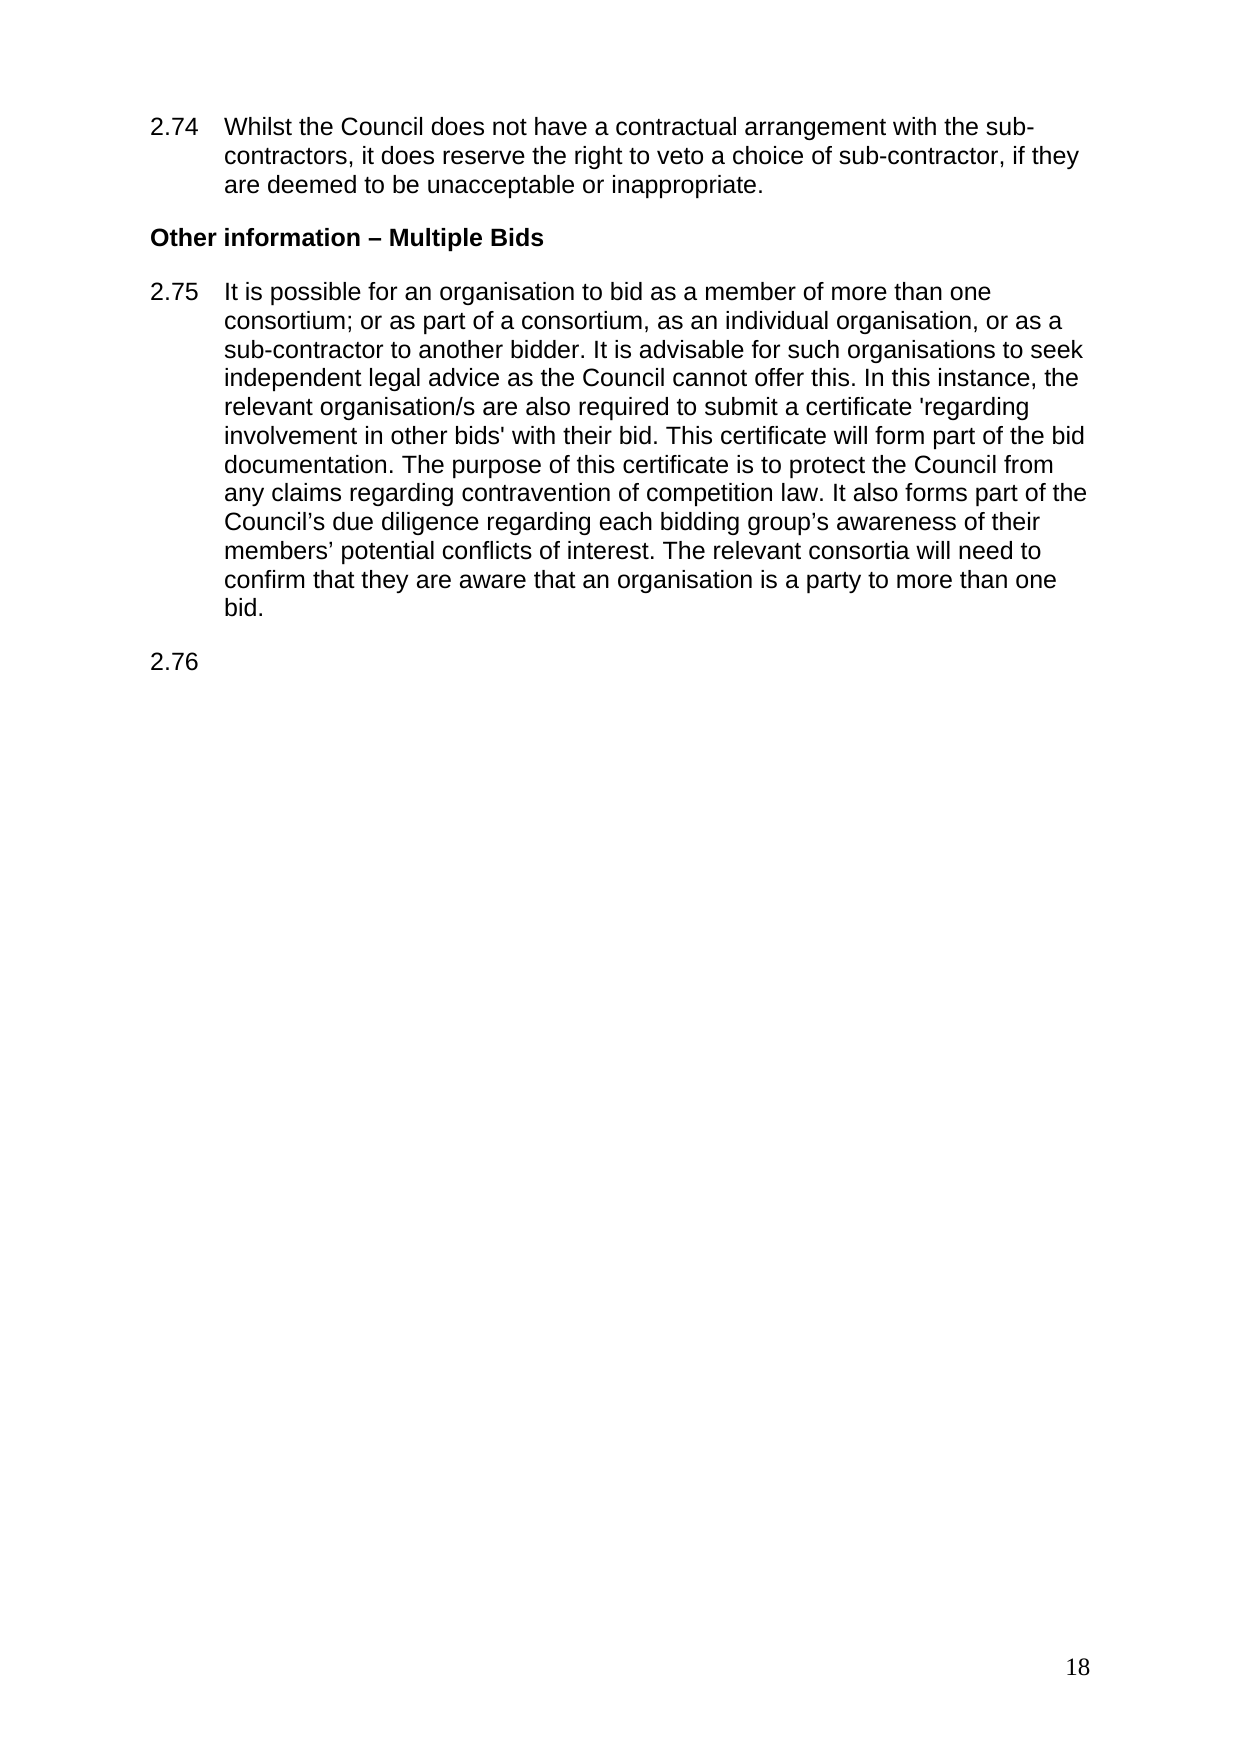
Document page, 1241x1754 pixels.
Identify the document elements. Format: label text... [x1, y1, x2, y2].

subtitle Other information – Multiple Bids [150, 223, 1089, 252]
list It is possible for an organisation to bid as a member of more than one consortium; or as part of a consortium, as an individual organisation, or as a sub-contractor to another bidder. It is advisable for such organisations to seek independent legal advice as the Council cannot offer this. In this instance, the relevant organisation/s are also required to submit a certificate 'regarding involvement in other bids' with their bid. This certificate will form part of the bid documentation. The purpose of this certificate is to protect the Council from any claims regarding contravention of competition law. It also forms part of the Council’s due diligence regarding each bidding group’s awareness of their members’ potential conflicts of interest. The relevant consortia will need to confirm that they are aware that an organisation is a party to more than one bid. [150, 277, 1090, 622]
list Whilst the Council does not have a contractual arrangement with the sub-contractors, it does reserve the right to veto a choice of sub-contractor, if they are deemed to be unacceptable or inappropriate. [150, 112, 1090, 198]
